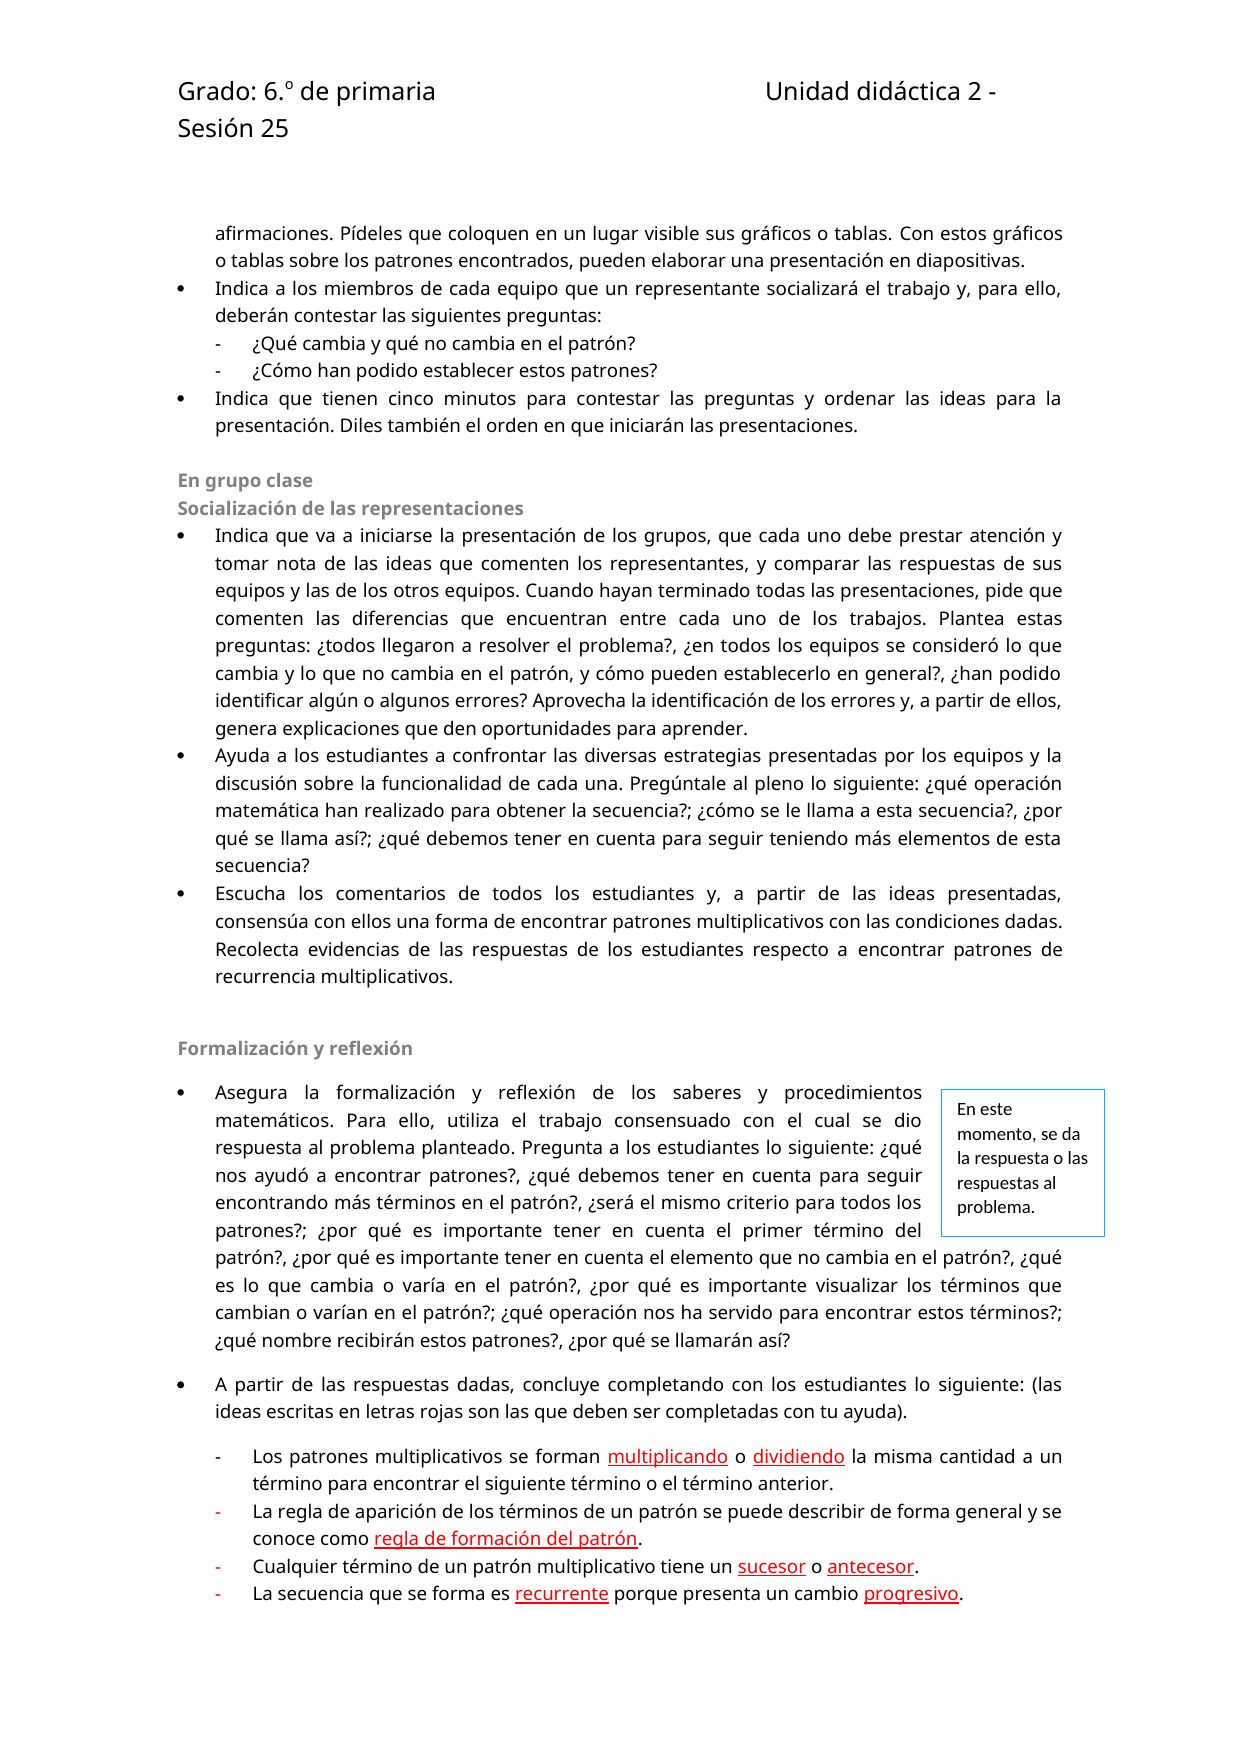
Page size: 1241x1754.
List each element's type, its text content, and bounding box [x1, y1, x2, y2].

text Socialización de las representaciones [177, 495, 1063, 521]
list ¿Cómo han podido establecer estos patrones? [215, 357, 1063, 383]
list Ayuda a los estudiantes a confrontar las diversas estrategias presentadas por los equipos y la discusión sobre la funcionalidad de cada una. Pregúntale al pleno lo siguiente: ¿qué operación matemática han realizado para obtener la secuencia?; ¿cómo se le llama a esta secuencia?, ¿por qué se llama así?; ¿qué debemos tener en cuenta para seguir teniendo más elementos de esta secuencia? [177, 742, 1063, 878]
list Escucha los comentarios de todos los estudiantes y, a partir de las ideas presentadas, consensúa con ellos una forma de encontrar patrones multiplicativos con las condiciones dadas. Recolecta evidencias de las respuestas de los estudiantes respecto a encontrar patrones de recurrencia multiplicativos. [177, 880, 1063, 989]
list Los patrones multiplicativos se forman multiplicando o dividiendo la misma cantidad a un término para encontrar el siguiente término o el término anterior. [215, 1443, 1063, 1496]
list Indica que va a iniciarse la presentación de los grupos, que cada uno debe prestar atención y tomar nota de las ideas que comenten los representantes, y comparar las respuestas de sus equipos y las de los otros equipos. Cuando hayan terminado todas las presentaciones, pide que comenten las diferencias que encuentran entre cada uno de los trabajos. Plantea estas preguntas: ¿todos llegaron a resolver el problema?, ¿en todos los equipos se consideró lo que cambia y lo que no cambia en el patrón, y cómo pueden establecerlo en general?, ¿han podido identificar algún o algunos errores? Aprovecha la identificación de los errores y, a partir de ellos, genera explicaciones que den oportunidades para aprender. [177, 522, 1063, 741]
list Indica que tienen cinco minutos para contestar las preguntas y ordenar las ideas para la presentación. Diles también el orden en que iniciarán las presentaciones. [177, 385, 1063, 438]
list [177, 220, 1063, 273]
text Formalización y reflexión [177, 1036, 1063, 1061]
list Indica a los miembros de cada equipo que un representante socializará el trabajo y, para ello, deberán contestar las siguientes preguntas: [177, 275, 1063, 328]
list Cualquier término de un patrón multiplicativo tiene un sucesor o antecesor. [215, 1553, 1063, 1578]
list La secuencia que se forma es recurrente porque presenta un cambio progresivo. [215, 1581, 1063, 1606]
list A partir de las respuestas dadas, concluye completando con los estudiantes lo siguiente: (las ideas escritas en letras rojas son las que deben ser completadas con tu ayuda). [177, 1371, 1063, 1424]
list Asegura la formalización y reflexión de los saberes y procedimientos matemáticos. Para ello, utiliza el trabajo consensuado con el cual se dio respuesta al problema planteado. Pregunta a los estudiantes lo siguiente: ¿qué nos ayudó a encontrar patrones?, ¿qué debemos tener en cuenta para seguir encontrando más términos en el patrón?, ¿será el mismo criterio para todos los patrones?; ¿por qué es importante tener en cuenta el primer término del patrón?, ¿por qué es importante tener en cuenta el elemento que no cambia en el patrón?, ¿qué es lo que cambia o varía en el patrón?, ¿por qué es importante visualizar los términos que cambian o varían en el patrón?; ¿qué operación nos ha servido para encontrar estos términos?; ¿qué nombre recibirán estos patrones?, ¿por qué se llamarán así? [177, 1080, 1063, 1353]
text En grupo clase [177, 467, 1063, 493]
list ¿Qué cambia y qué no cambia en el patrón? [215, 330, 1063, 356]
list La regla de aparición de los términos de un patrón se puede describir de forma general y se conoce como regla de formación del patrón. [215, 1498, 1063, 1551]
